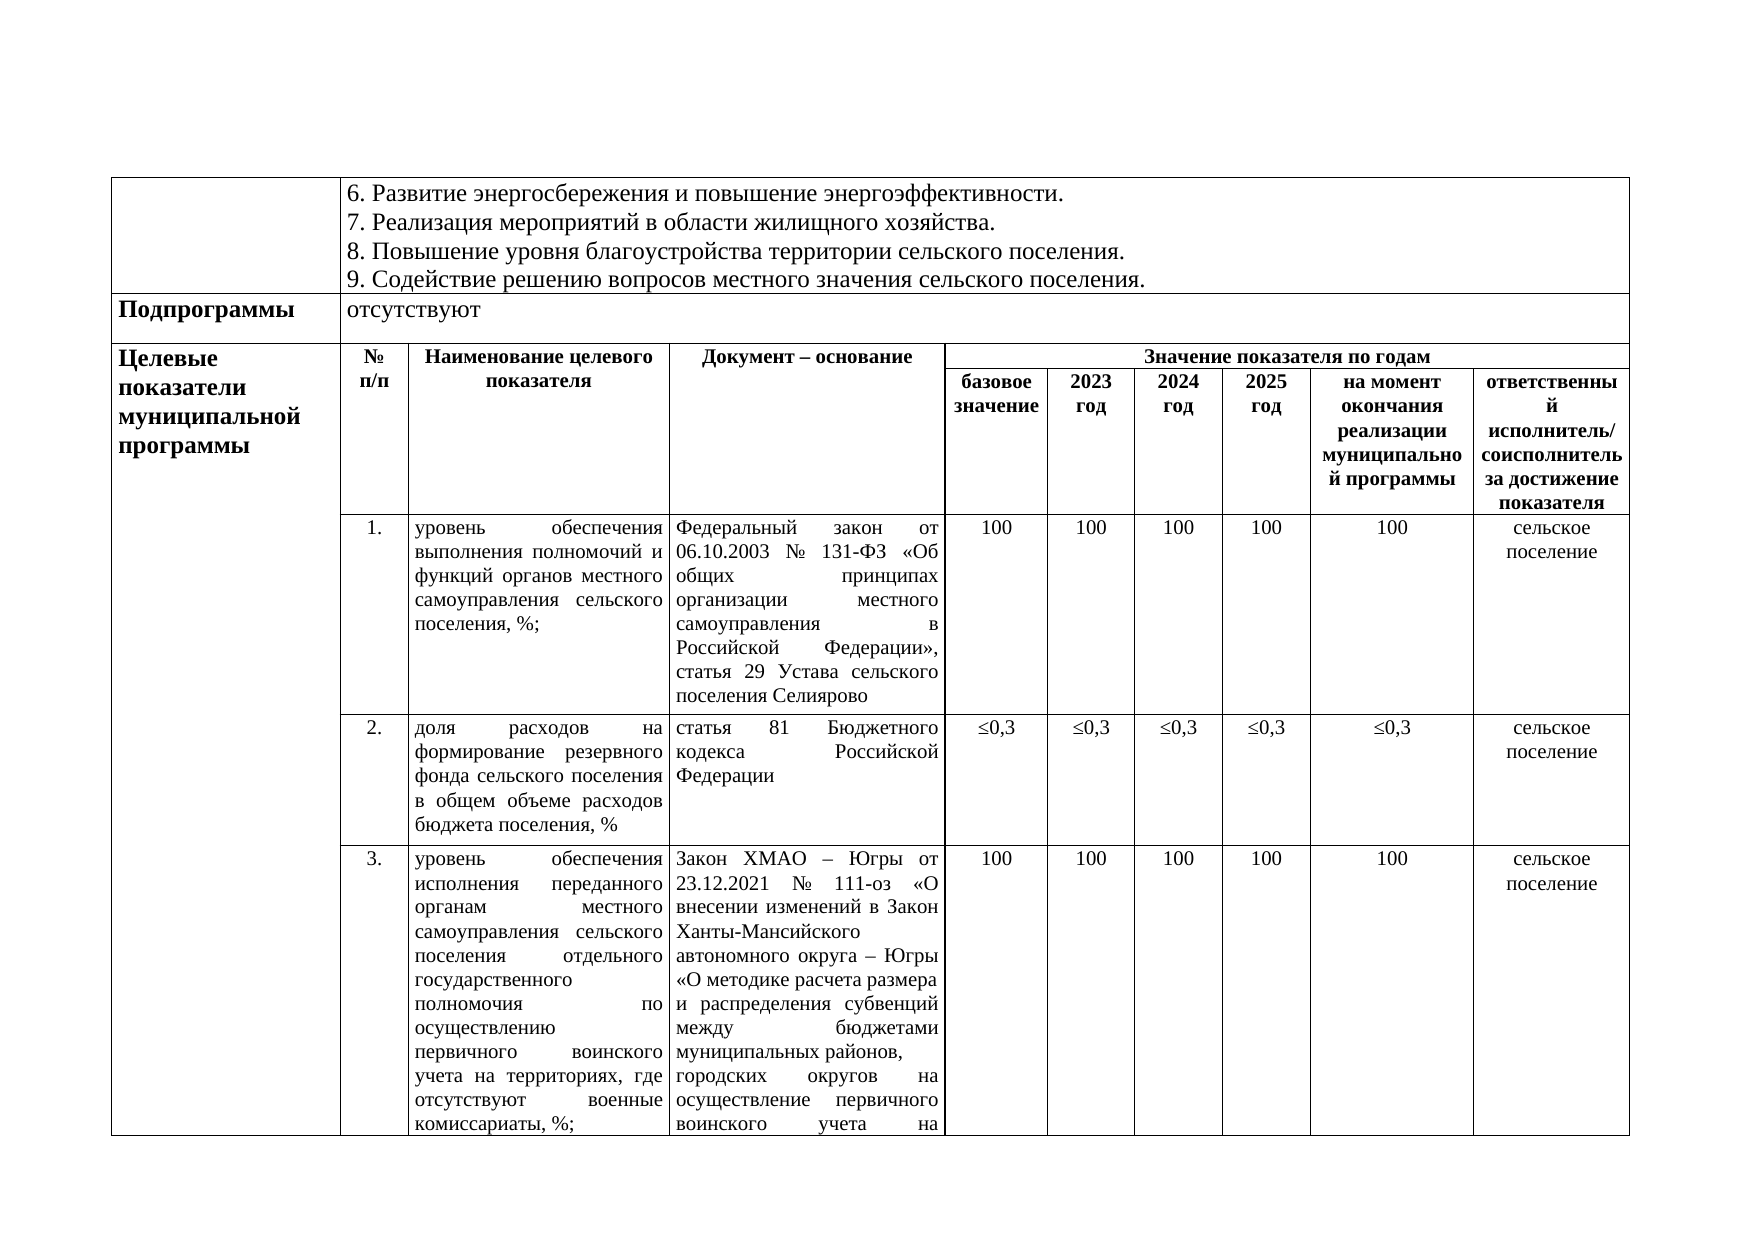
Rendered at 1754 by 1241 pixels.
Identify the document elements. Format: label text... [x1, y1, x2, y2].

table_cell 100 [1223, 846, 1310, 1135]
table_cell сельское поселение [1474, 515, 1629, 714]
table_cell Документ – основание [670, 344, 944, 514]
table_cell сельское поселение [1474, 846, 1629, 1135]
table_cell на момент окончания реализации муниципальной программы [1311, 369, 1473, 514]
table_cell 100 [1311, 846, 1473, 1135]
table_cell ≤0,3 [1135, 715, 1222, 845]
table_cell базовое значение [946, 369, 1047, 514]
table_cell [670, 846, 944, 1135]
table_cell отсутствуют [341, 294, 1629, 342]
table_cell Значение показателя по годам [946, 344, 1629, 368]
table_cell Федеральный закон от 06.10.2003 № 131-ФЗ «Об общих принципах организации местного самоуправления в Российской Федерации», статья 29 Устава сельского поселения Селиярово [670, 515, 944, 714]
table_cell Наименование целевого показателя [409, 344, 669, 514]
table_cell 100 [946, 515, 1047, 714]
table_cell ≤0,3 [946, 715, 1047, 845]
table_cell 100 [1311, 515, 1473, 714]
table_cell 2023 год [1048, 369, 1134, 514]
table_cell 100 [1135, 846, 1222, 1135]
table_cell 100 [1048, 846, 1134, 1135]
table_cell 2025 год [1223, 369, 1310, 514]
table_cell уровень обеспечения выполнения полномочий и функций органов местного самоуправления сельского поселения, %; [409, 515, 669, 714]
table_cell 100 [1135, 515, 1222, 714]
table_cell 100 [946, 846, 1047, 1135]
table_cell ≤0,3 [1048, 715, 1134, 845]
table_cell 3. [341, 846, 408, 1135]
table_cell Целевые показатели муниципальной программы [112, 344, 340, 1135]
table_cell ≤0,3 [1223, 715, 1310, 845]
table_cell статья 81 Бюджетного кодекса Российской Федерации [670, 715, 944, 845]
table_cell 2. [341, 715, 408, 845]
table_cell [409, 846, 669, 1135]
table_cell № п/п [341, 344, 408, 514]
table_cell ответственный исполнитель/ соисполнитель за достижение показателя [1474, 369, 1629, 514]
table_cell Подпрограммы [112, 294, 340, 342]
table_cell 2024 год [1135, 369, 1222, 514]
table_cell сельское поселение [1474, 715, 1629, 845]
table_cell доля расходов на формирование резервного фонда сельского поселения в общем объеме расходов бюджета поселения, % [409, 715, 669, 845]
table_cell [112, 178, 340, 293]
table_cell 100 [1048, 515, 1134, 714]
table_cell ≤0,3 [1311, 715, 1473, 845]
table_cell 100 [1223, 515, 1310, 714]
table_cell 1. [341, 515, 408, 714]
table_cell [341, 178, 1629, 293]
